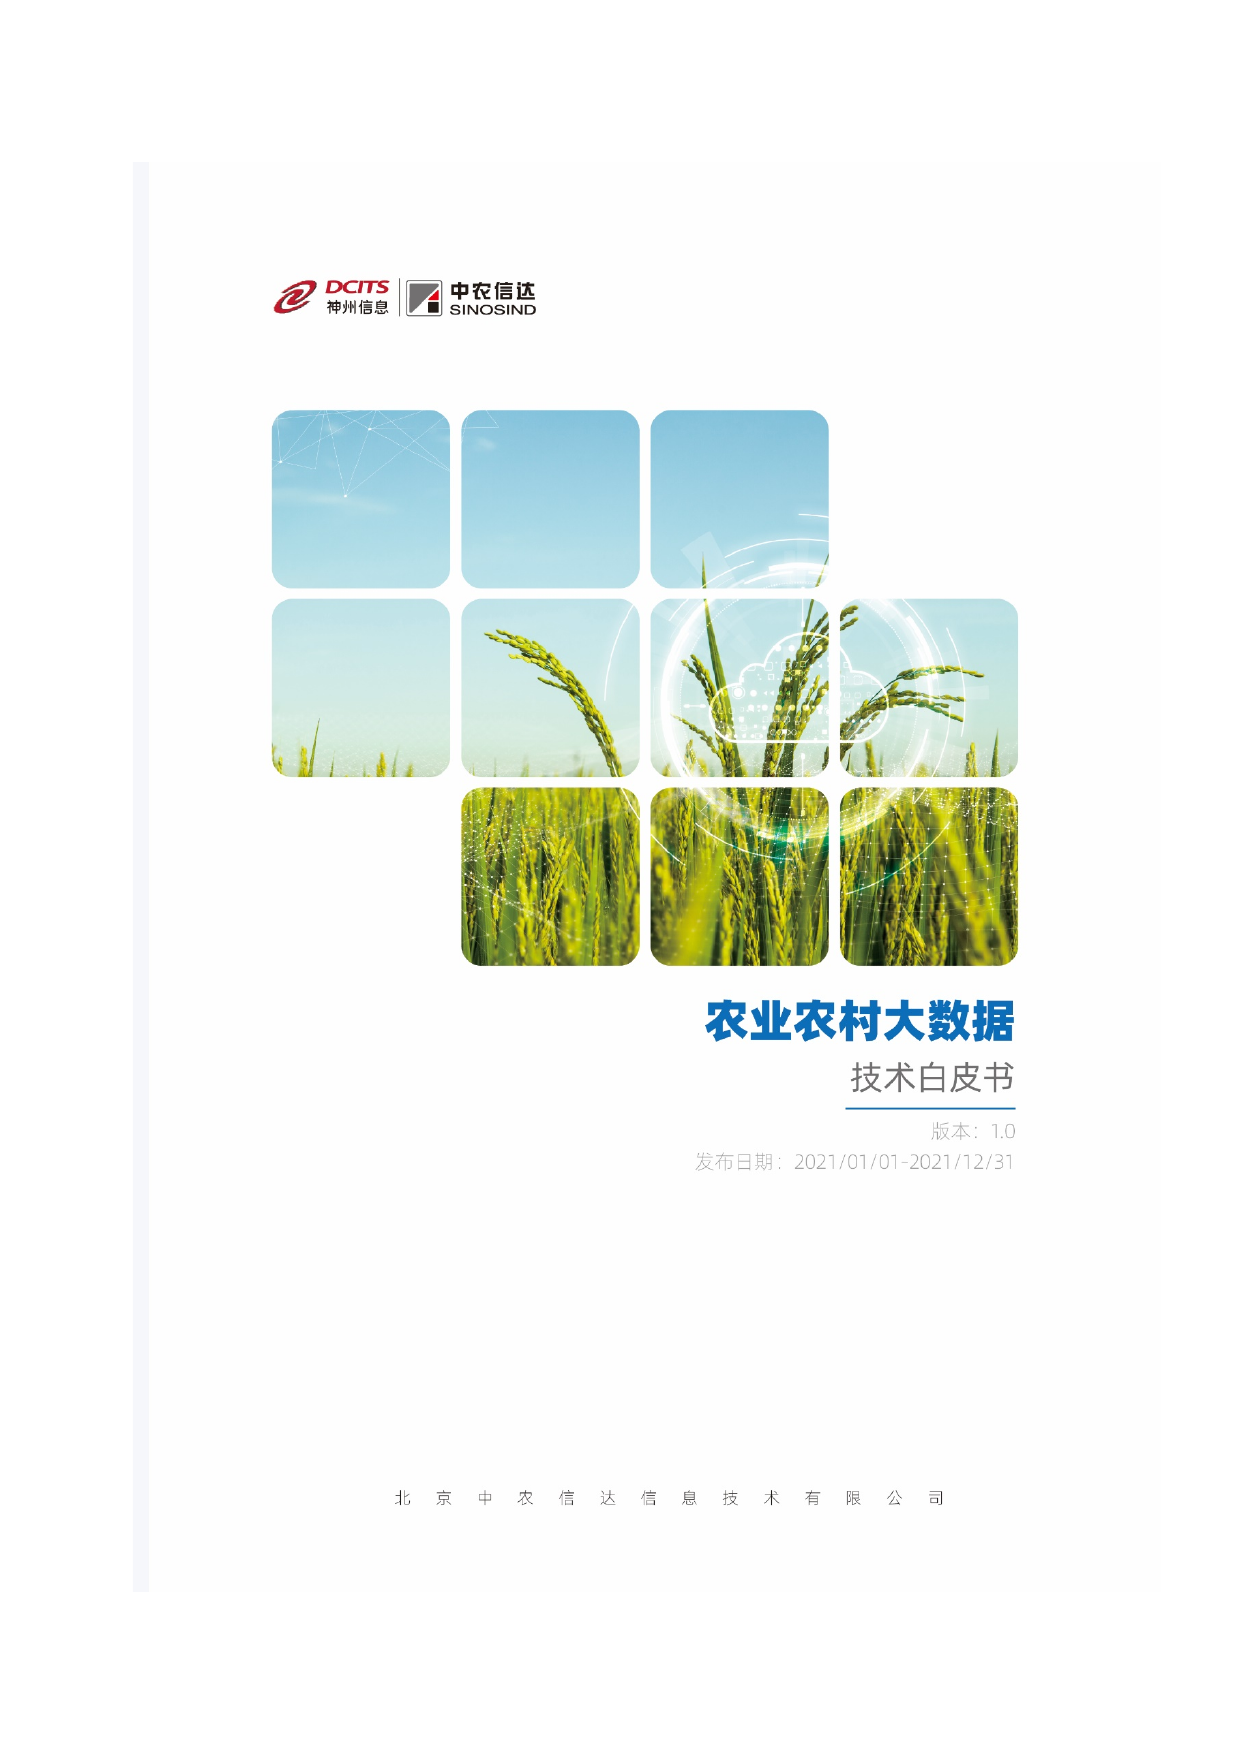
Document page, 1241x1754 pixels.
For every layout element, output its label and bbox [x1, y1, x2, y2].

picture [132, 162, 1161, 1592]
